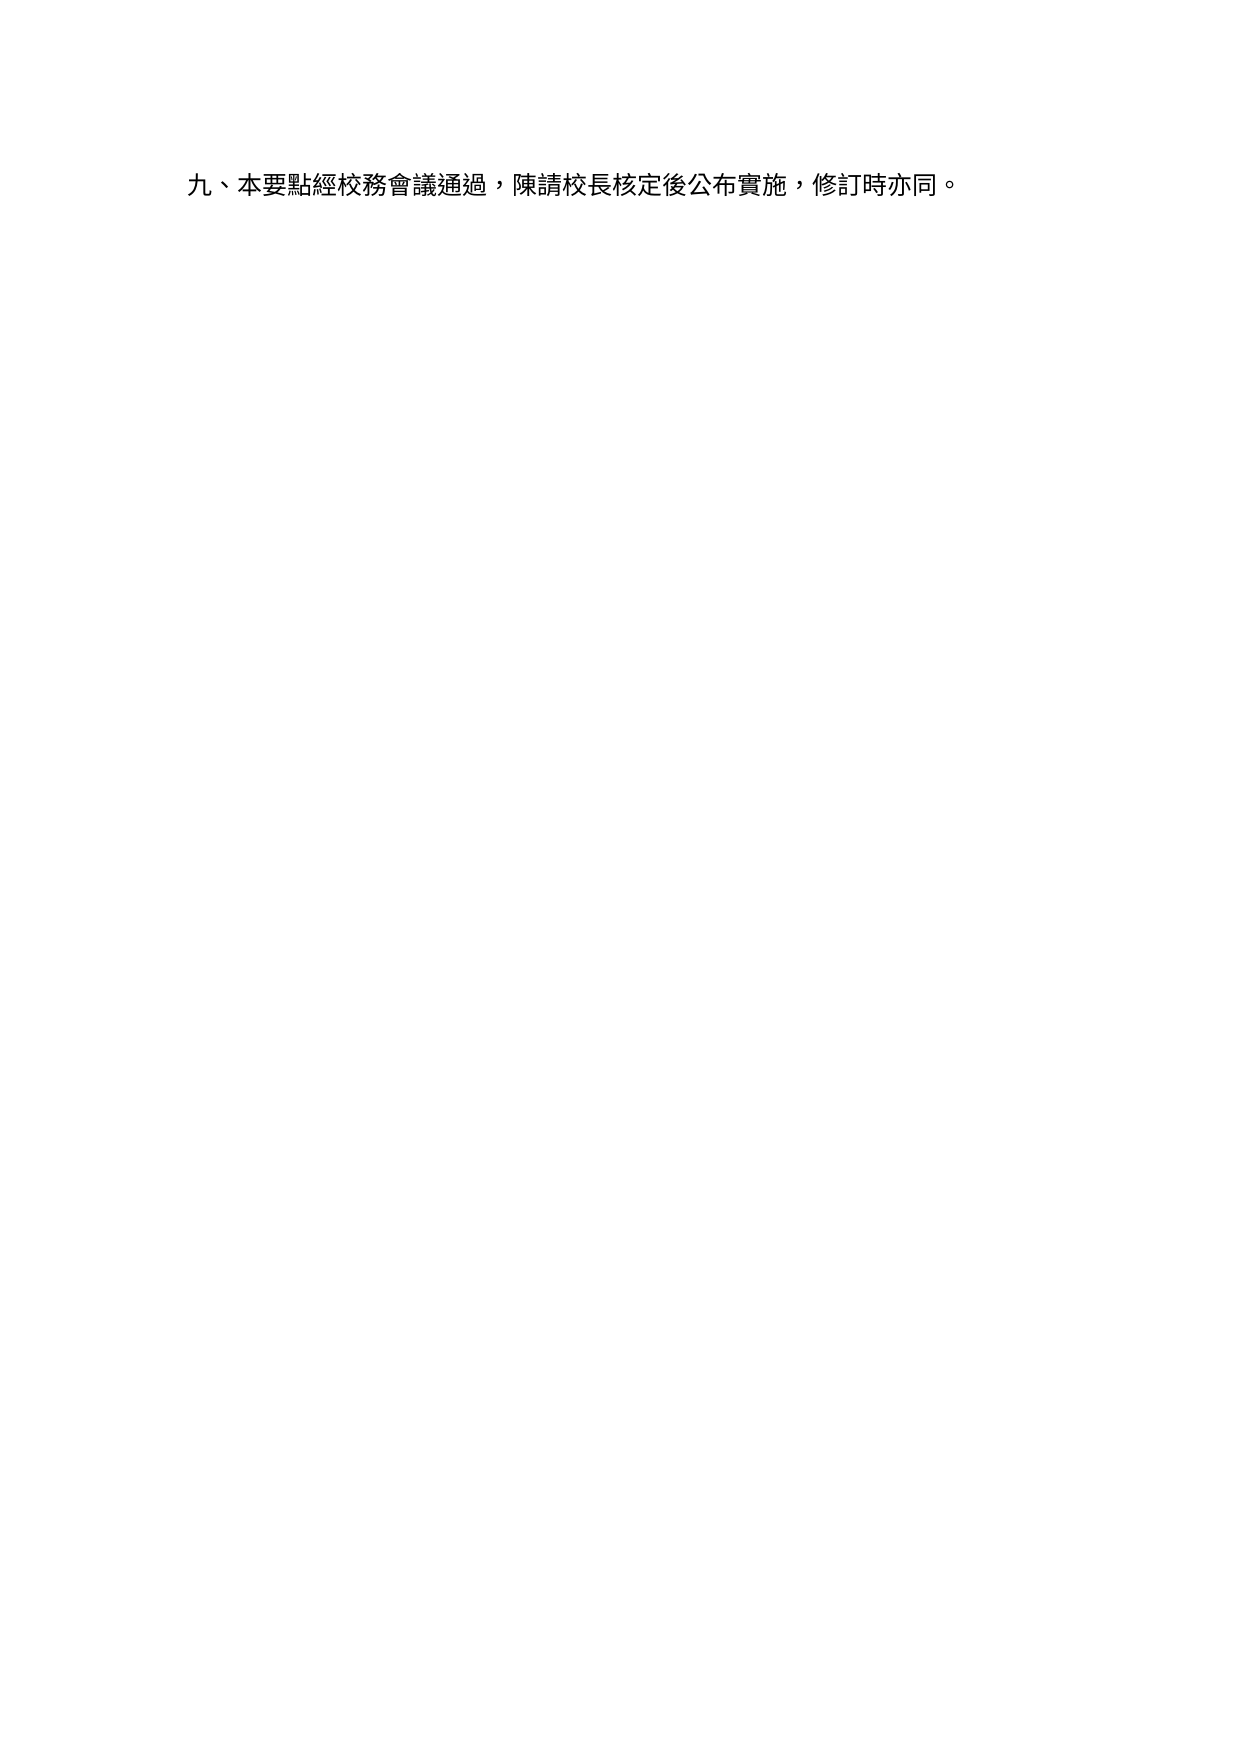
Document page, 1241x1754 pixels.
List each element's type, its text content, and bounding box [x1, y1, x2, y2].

text 九、本要點經校務會議通過，陳請校長核定後公布實施，修訂時亦同。 [187, 164, 1053, 202]
